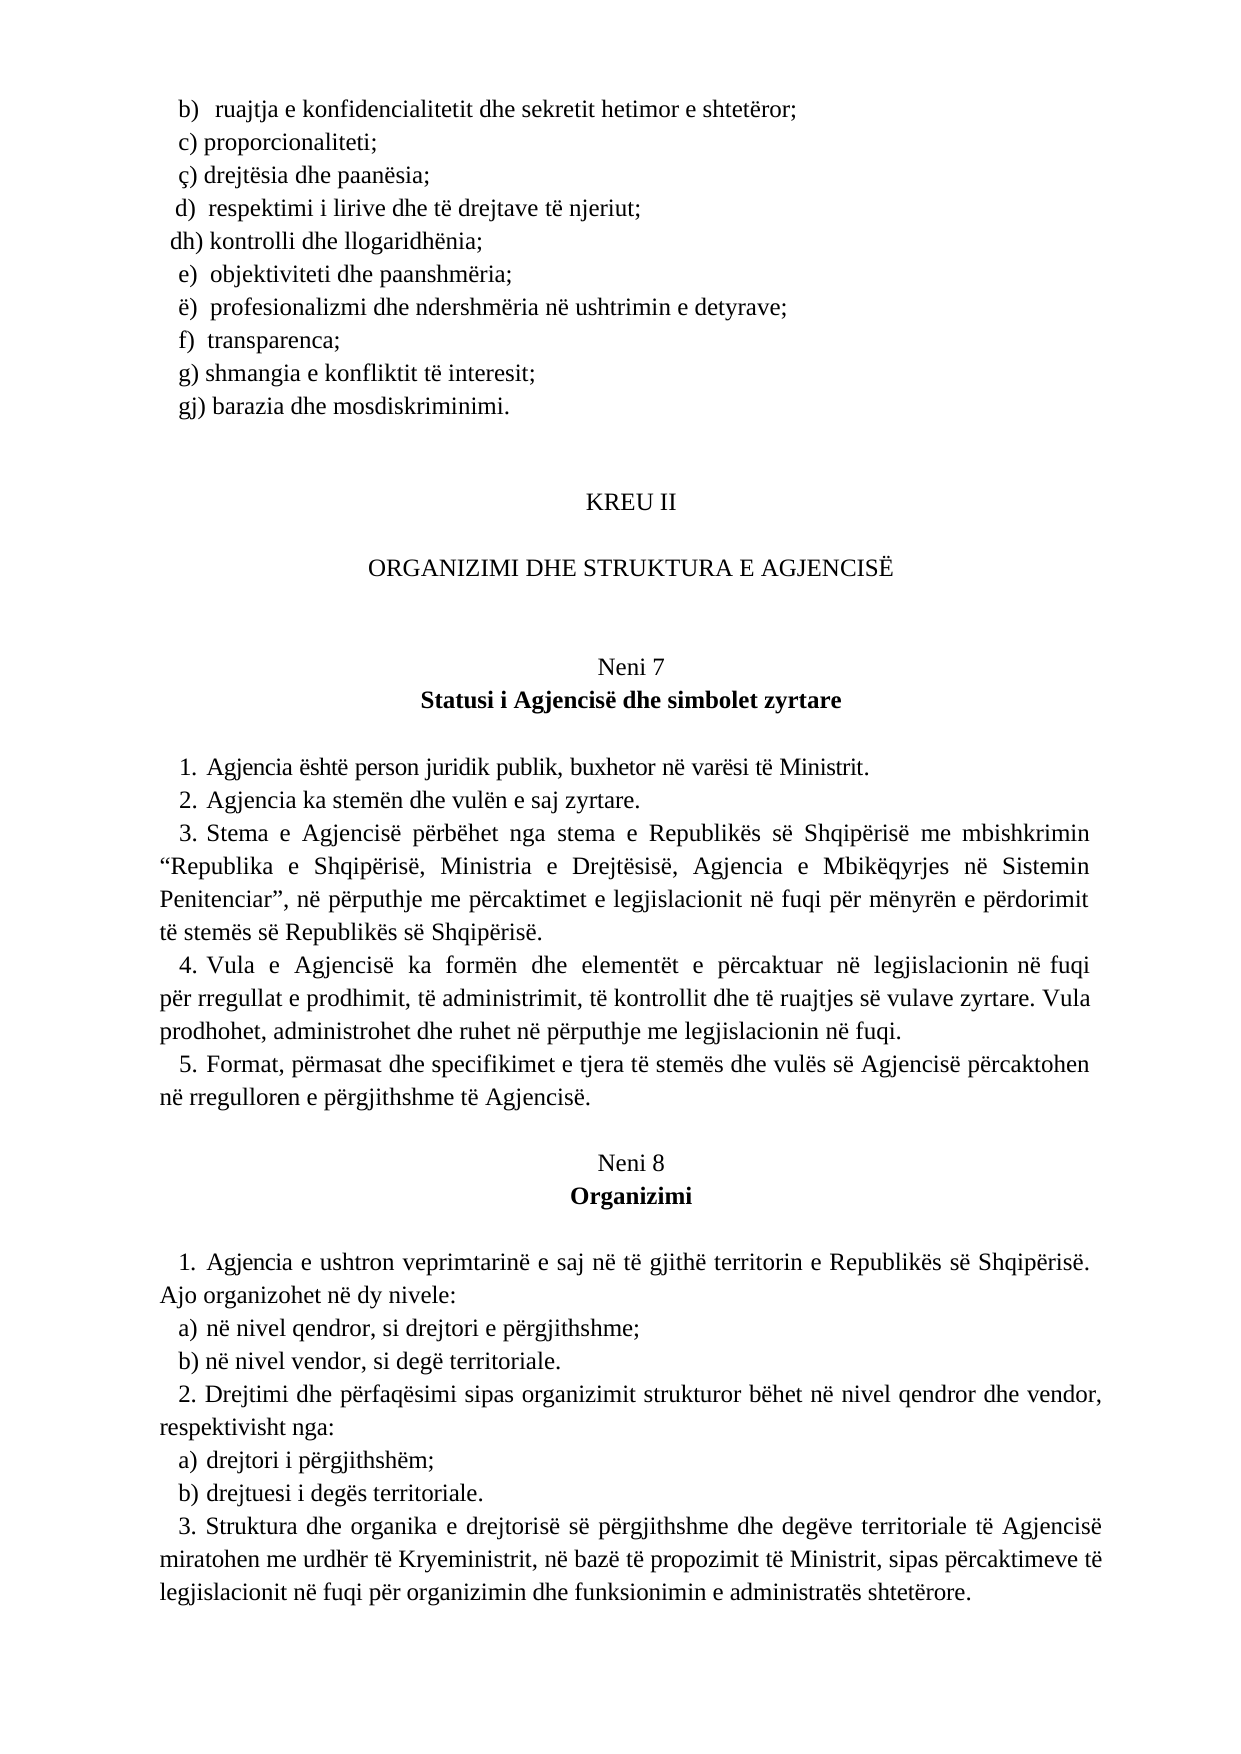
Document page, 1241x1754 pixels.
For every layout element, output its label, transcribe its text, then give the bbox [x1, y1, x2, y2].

list c) proporcionaliteti; [178, 127, 504, 156]
text Organizimi [159, 1181, 1103, 1210]
text Statusi i Agjencisë dhe simbolet zyrtare [159, 685, 1103, 714]
list Vula e Agjencisë ka formën dhe elementët e përcaktuar në legjislacionin në fuqi për rregullat e prodhimit, të administrimit, të kontrollit dhe të ruajtjes së vulave zyrtare. Vula prodhohet, administrohet dhe ruhet në përputhje me legjislacionin në fuqi. [159, 950, 1091, 1045]
list Drejtimi dhe përfaqësimi sipas organizimit strukturor bëhet në nivel qendror dhe vendor, respektivisht nga: [159, 1379, 1103, 1441]
list Agjencia ka stemën dhe vulën e saj zyrtare. [159, 785, 1090, 813]
list Stema e Agjencisë përbëhet nga stema e Republikës së Shqipërisë me mbishkrimin “Republika e Shqipërisë, Ministria e Drejtësisë, Agjencia e Mbikëqyrjes në Sistemin Penitenciar”, në përputhje me përcaktimet e legjislacionit në fuqi për mënyrën e përdorimit të stemës së Republikës së Shqipërisë. [159, 818, 1090, 946]
text ORGANIZIMI DHE STRUKTURA E AGJENCISË [159, 553, 1103, 582]
text d) respektimi i lirive dhe të drejtave të njeriut; [169, 193, 1103, 222]
list gj) barazia dhe mosdiskriminimi. [159, 391, 1103, 420]
list drejtuesi i degës territoriale. [159, 1478, 1103, 1507]
text KREU II [159, 487, 1103, 516]
list e) objektiviteti dhe paanshmëria; [159, 259, 1103, 288]
list Struktura dhe organika e drejtorisë së përgjithshme dhe degëve territoriale të Agjencisë miratohen me urdhër të Kryeministrit, në bazë të propozimit të Ministrit, sipas përcaktimeve të legjislacionit në fuqi për organizimin dhe funksionimin e administratës shtetërore. [159, 1511, 1103, 1606]
list g) shmangia e konfliktit të interesit; [159, 358, 1103, 387]
list në nivel qendror, si drejtori e përgjithshme; [159, 1313, 1103, 1342]
text Neni 8 [159, 1148, 1103, 1177]
list Agjencia e ushtron veprimtarinë e saj në të gjithë territorin e Republikës së Shqipërisë. Ajo organizohet në dy nivele: [159, 1247, 1091, 1309]
list Format, përmasat dhe specifikimet e tjera të stemës dhe vulës së Agjencisë përcaktohen në rregulloren e përgjithshme të Agjencisë. [159, 1049, 1091, 1111]
text b) në nivel vendor, si degë territoriale. [159, 1346, 1103, 1375]
list drejtori i përgjithshëm; [159, 1445, 1103, 1474]
list dh) kontrolli dhe llogaridhënia; [170, 226, 1103, 255]
text Neni 7 [159, 652, 1103, 681]
list Agjencia është person juridik publik, buxhetor në varësi të Ministrit. [159, 752, 1091, 781]
list ruajtja e konfidencialitetit dhe sekretit hetimor e shtetëror; [178, 94, 1105, 122]
list f) transparenca; [159, 325, 1103, 354]
list ç) drejtësia dhe paanësia; [178, 160, 1103, 188]
list ë) profesionalizmi dhe ndershmëria në ushtrimin e detyrave; [159, 292, 1103, 321]
